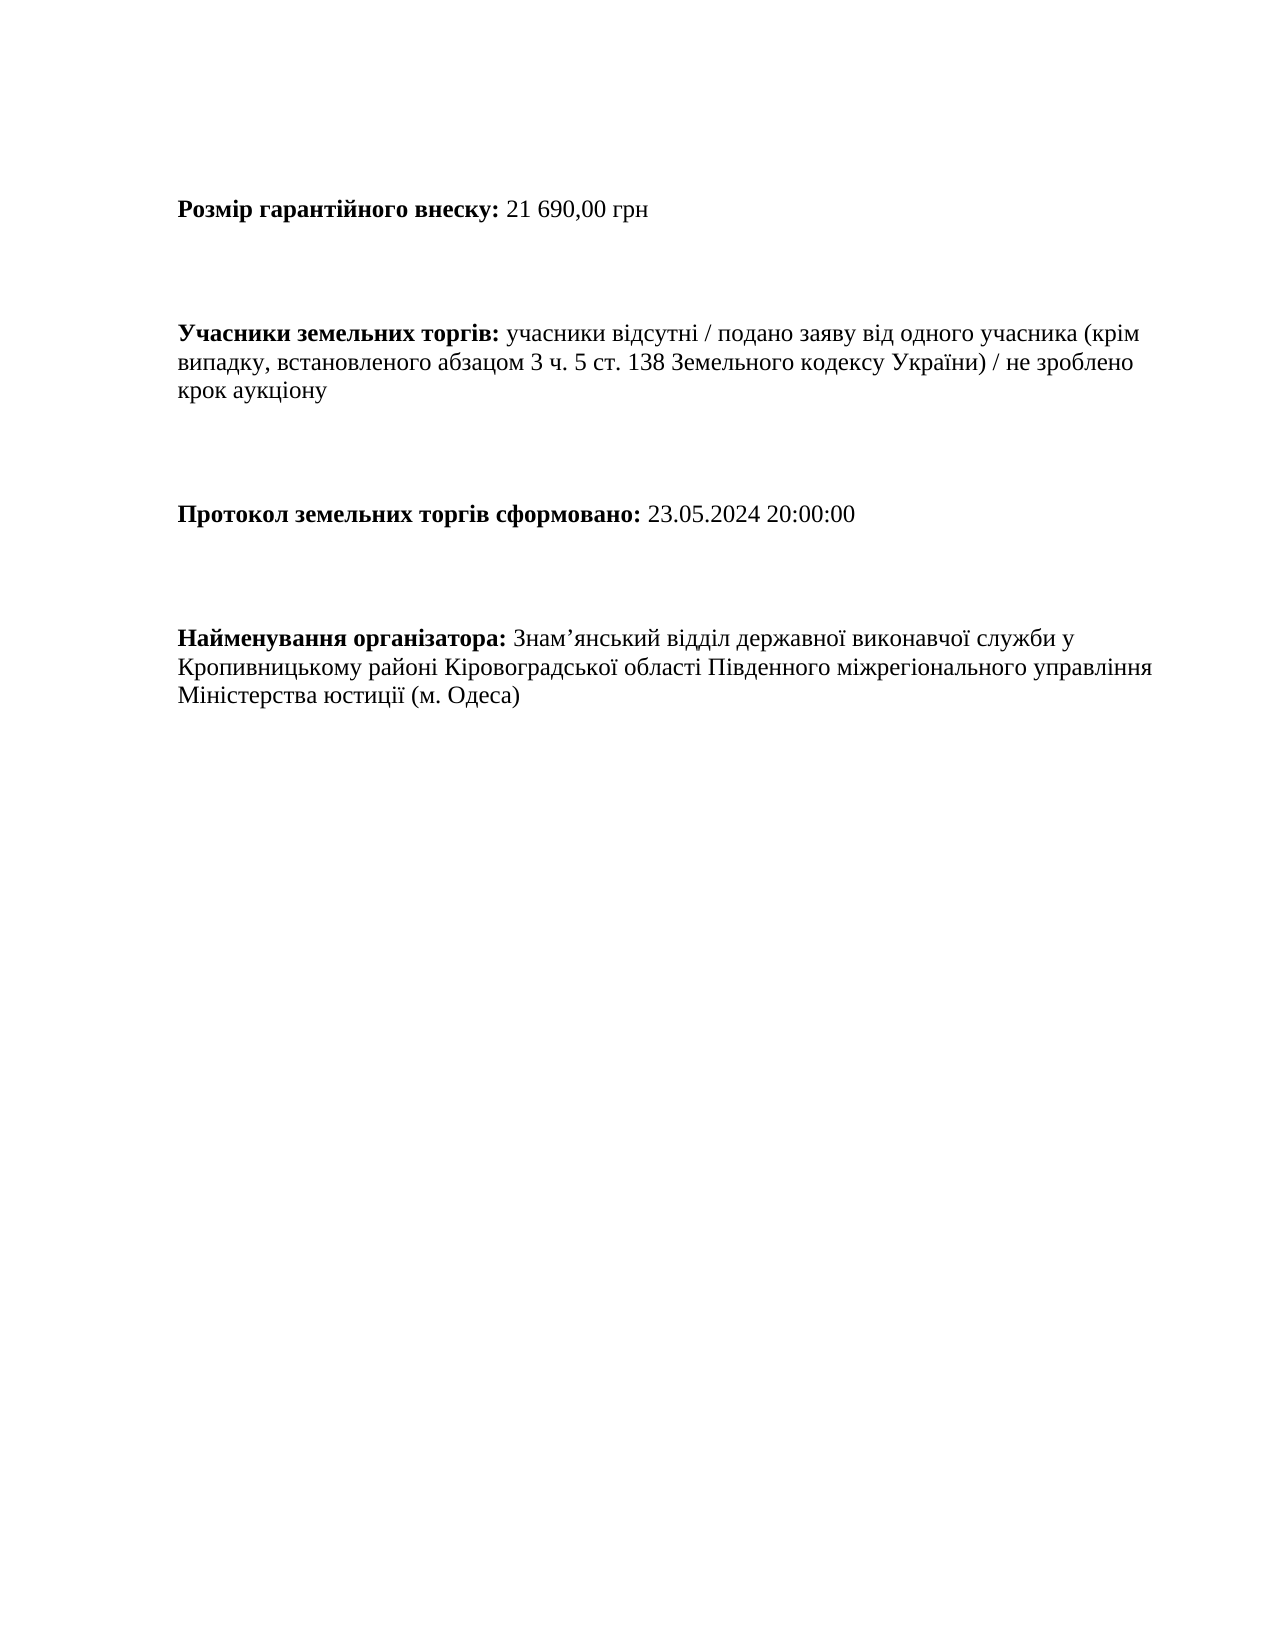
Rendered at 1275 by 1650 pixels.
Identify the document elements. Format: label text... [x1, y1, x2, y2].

text Протокол земельних торгів сформовано: 23.05.2024 20:00:00 [177, 499, 1186, 528]
text Розмір гарантійного внеску: 21 690,00 грн [177, 194, 1186, 223]
text Найменування організатора: Знам’янський відділ державної виконавчої служби у Кропивницькому районі Кіровоградської області Південного міжрегіонального управління Міністерства юстиції (м. Одеса) [177, 623, 1186, 709]
text Учасники земельних торгів: учасники відсутні / подано заяву від одного учасника (крім випадку, встановленого абзацом 3 ч. 5 ст. 138 Земельного кодексу України) / не зроблено крок аукціону [177, 318, 1186, 404]
